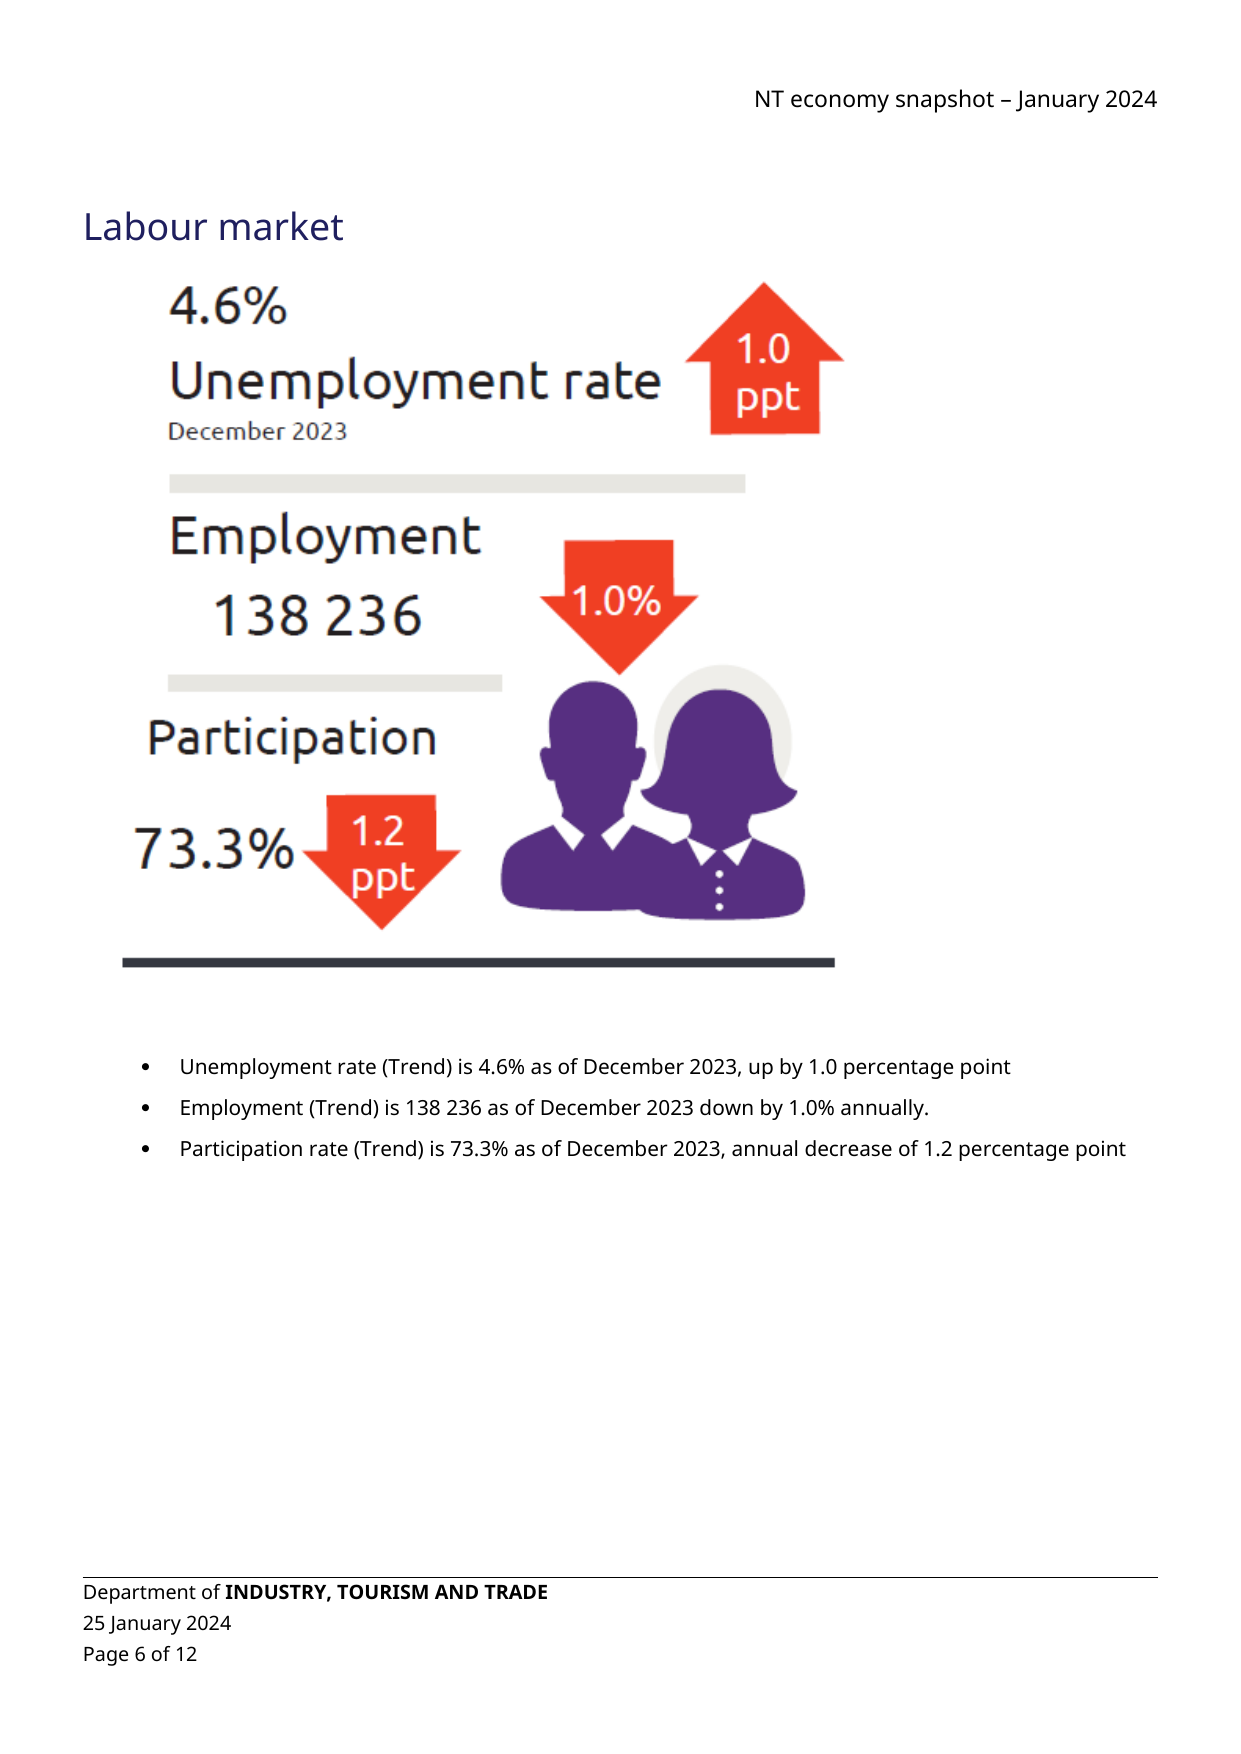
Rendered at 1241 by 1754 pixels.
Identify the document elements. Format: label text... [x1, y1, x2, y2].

subtitle Labour market [83, 200, 1157, 251]
list Unemployment rate (Trend) is 4.6% as of December 2023, up by 1.0 percentage point [142, 1052, 1157, 1081]
list Employment (Trend) is 138 236 as of December 2023 down by 1.0% annually. [142, 1093, 1157, 1122]
list Participation rate (Trend) is 73.3% as of December 2023, annual decrease of 1.2 percentage point [142, 1134, 1157, 1163]
